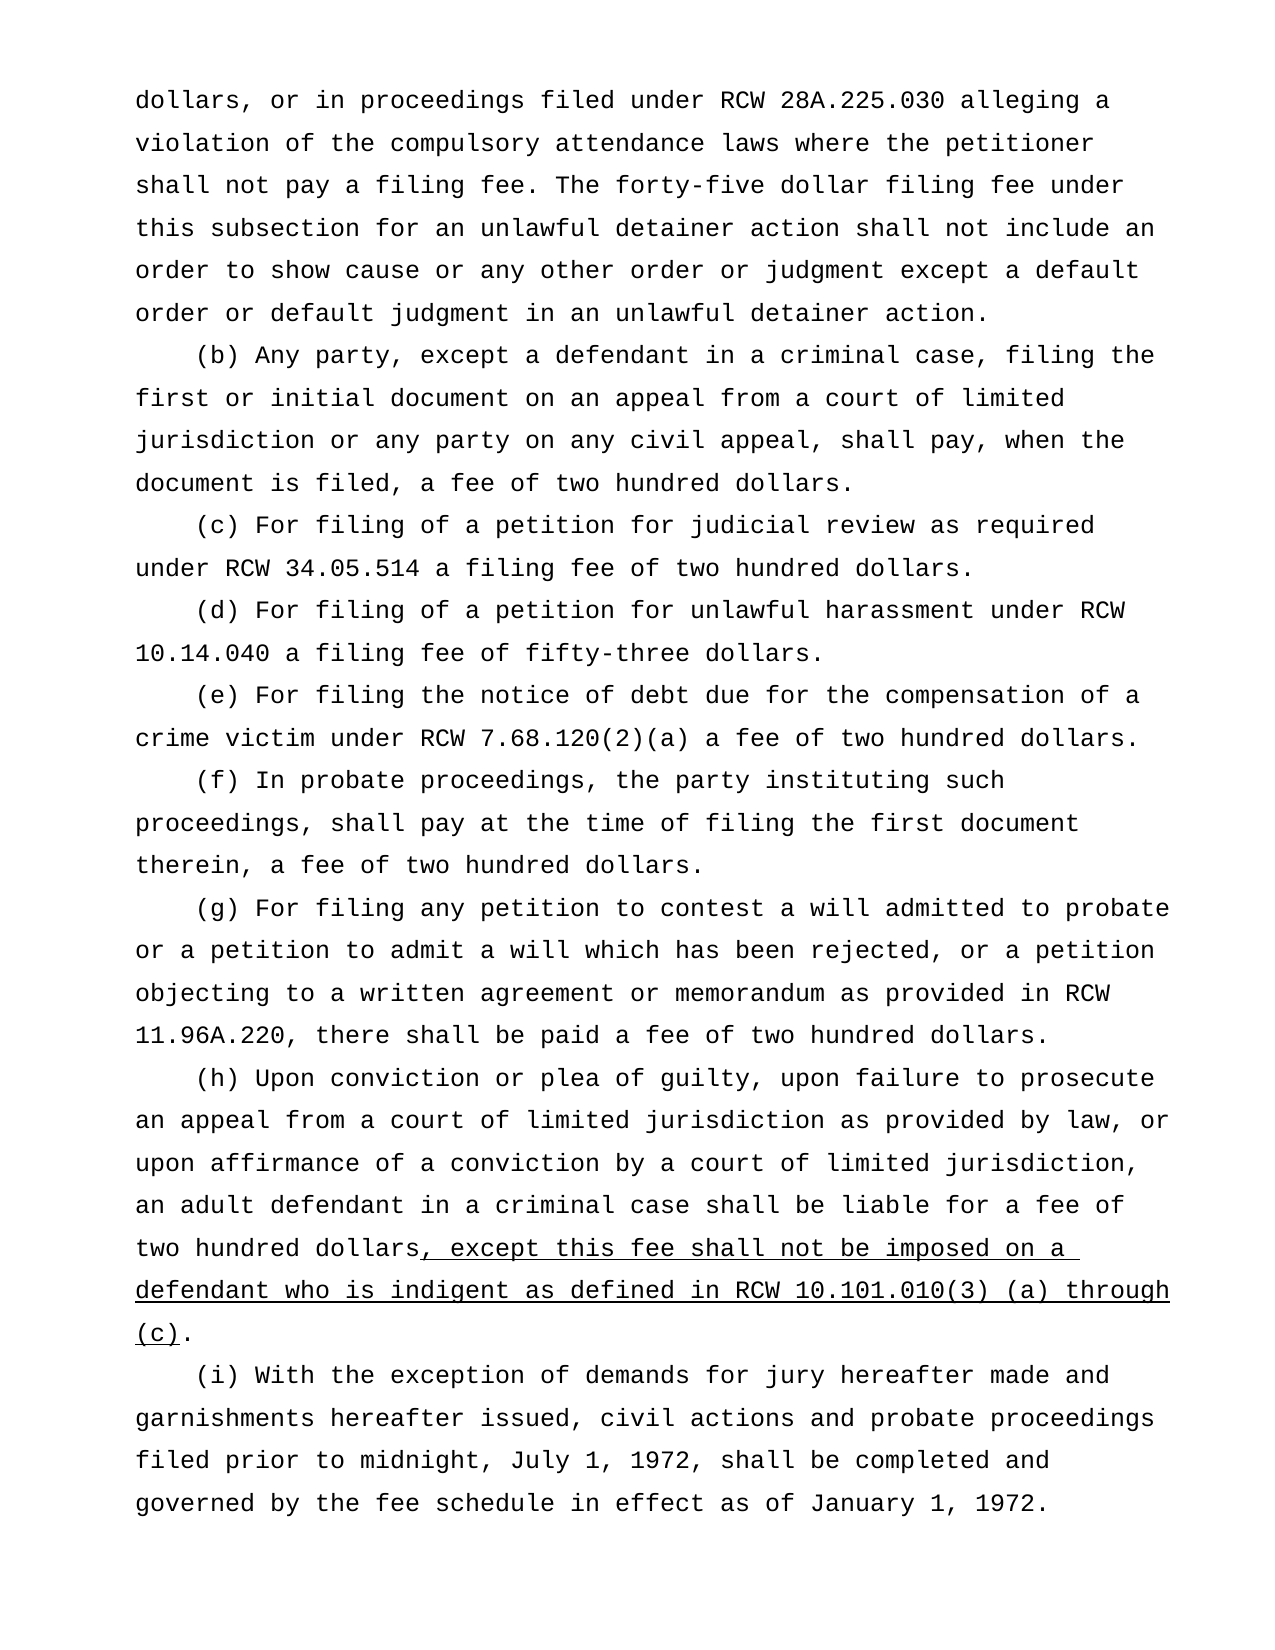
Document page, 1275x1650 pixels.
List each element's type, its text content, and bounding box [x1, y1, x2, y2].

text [135, 75, 1170, 330]
text (d) For filing of a petition for unlawful harassment under RCW 10.14.040 a filing fee of fifty-three dollars. [135, 585, 1170, 670]
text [135, 1350, 1170, 1520]
text (h) Upon conviction or plea of guilty, upon failure to prosecute an appeal from a court of limited jurisdiction as provided by law, or upon affirmance of a conviction by a court of limited jurisdiction, an adult defendant in a criminal case shall be liable for a fee of two hundred dollars, except this fee shall not be imposed on a defendant who is indigent as defined in RCW 10.101.010(3) (a) through (c). [135, 1052, 1170, 1301]
text (b) Any party, except a defendant in a criminal case, filing the first or initial document on an appeal from a court of limited jurisdiction or any party on any civil appeal, shall pay, when the document is filed, a fee of two hundred dollars. [135, 330, 1170, 500]
text (h) Upon conviction or plea of guilty, upon failure to prosecute an appeal from a court of limited jurisdiction as provided by law, or upon affirmance of a conviction by a court of limited jurisdiction, an adult defendant in a criminal case shall be liable for a fee of two hundred dollars, except this fee shall not be imposed on a defendant who is indigent as defined in RCW 10.101.010(3) (a) through (c). [135, 1303, 1170, 1350]
text (e) For filing the notice of debt due for the compensation of a crime victim under RCW 7.68.120(2)(a) a fee of two hundred dollars. [135, 670, 1170, 755]
text (f) In probate proceedings, the party instituting such proceedings, shall pay at the time of filing the first document therein, a fee of two hundred dollars. [135, 755, 1170, 882]
text (c) For filing of a petition for judicial review as required under RCW 34.05.514 a filing fee of two hundred dollars. [135, 500, 1170, 585]
text (g) For filing any petition to contest a will admitted to probate or a petition to admit a will which has been rejected, or a petition objecting to a written agreement or memorandum as provided in RCW 11.96A.220, there shall be paid a fee of two hundred dollars. [135, 882, 1170, 1052]
